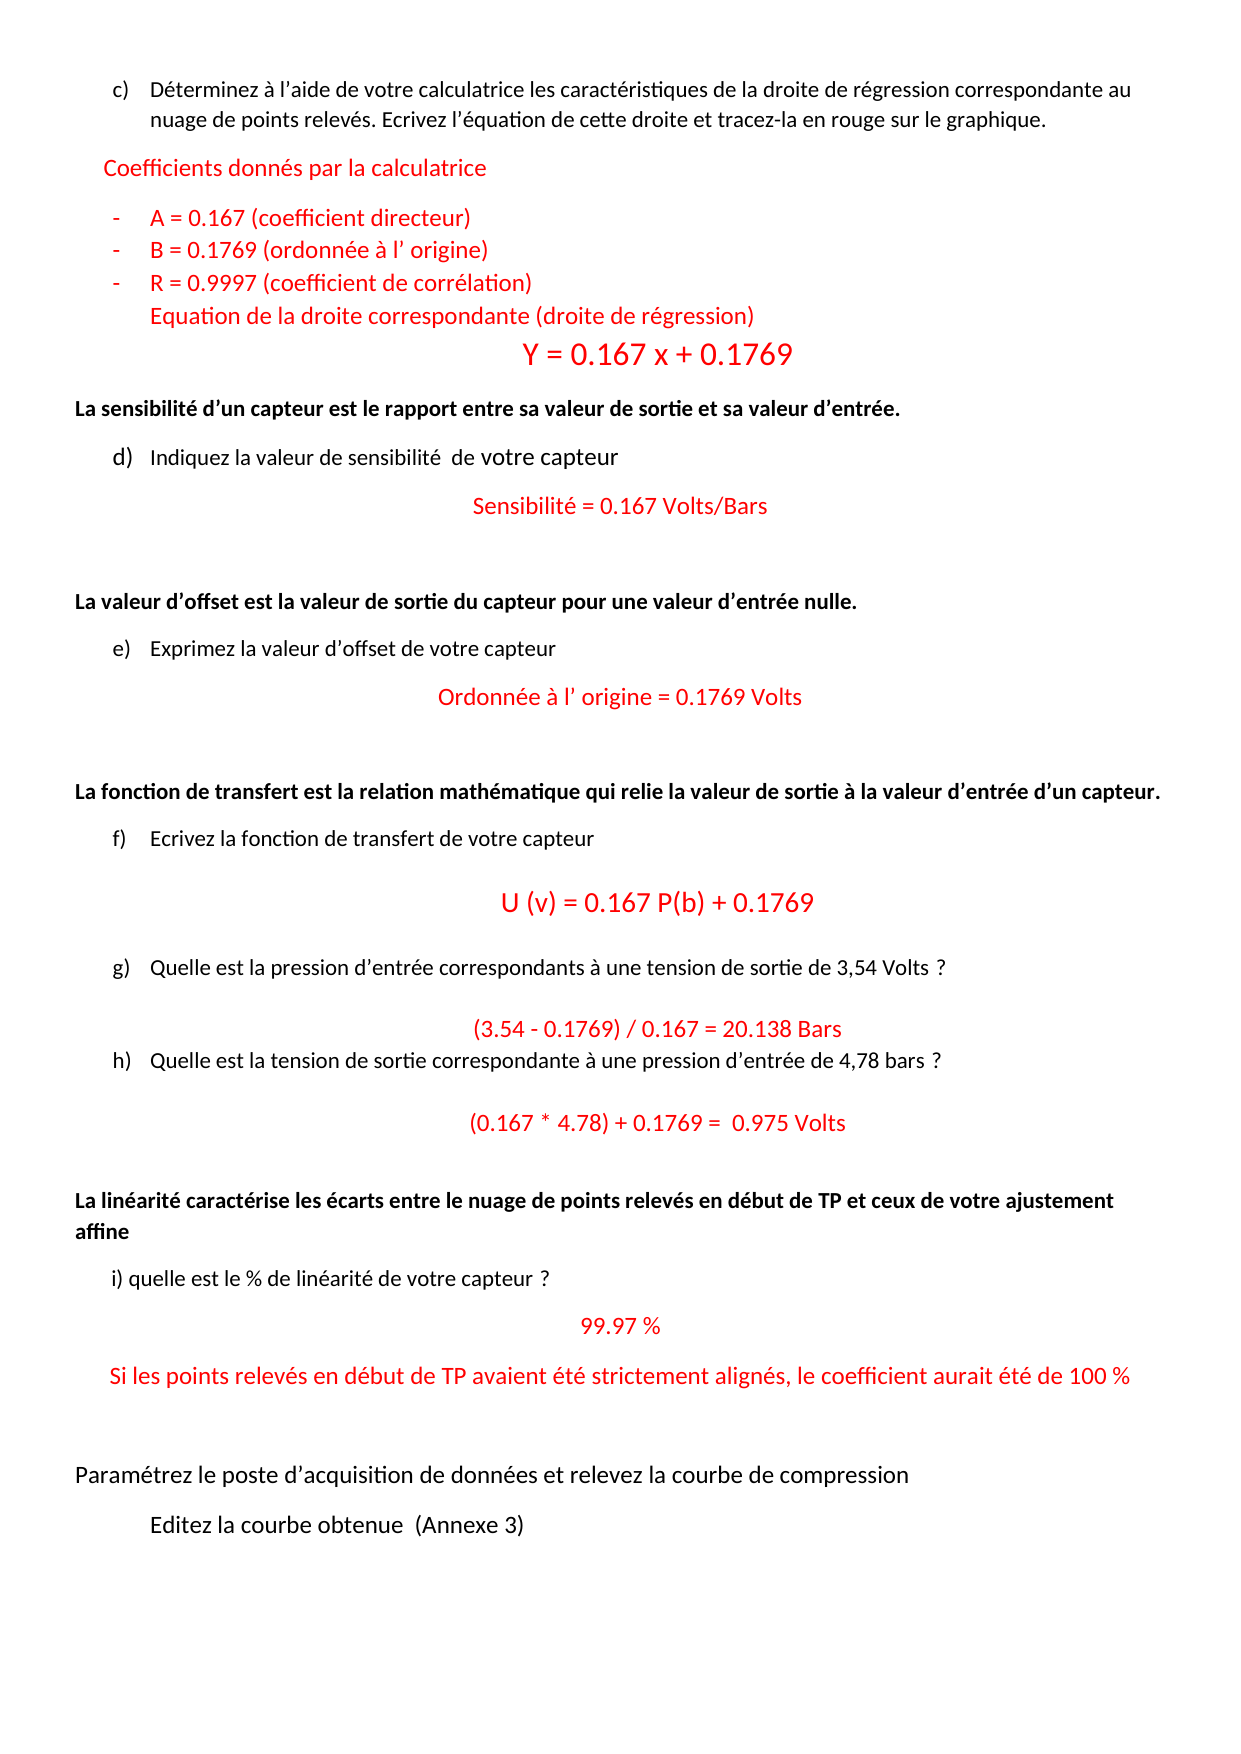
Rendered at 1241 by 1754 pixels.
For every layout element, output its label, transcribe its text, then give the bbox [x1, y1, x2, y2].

text Si les points relevés en début de TP avaient été strictement alignés, le coefficient aurait été de 100 % [75, 1360, 1165, 1391]
text i) quelle est le % de linéarité de votre capteur ? [75, 1264, 1165, 1292]
list (0.167 * 4.78) + 0.1769 = 0.975 Volts [150, 1107, 1165, 1137]
text Paramétrez le poste d’acquisition de données et relevez la courbe de compression [75, 1459, 1165, 1490]
list Déterminez à l’aide de votre calculatrice les caractéristiques de la droite de régression correspondante au nuage de points relevés. Ecrivez l’équation de cette droite et tracez-la en rouge sur le graphique. [112, 75, 1165, 133]
list B = 0.1769 (ordonnée à l’ origine) [112, 234, 1165, 265]
list Exprimez la valeur d’offset de votre capteur [112, 634, 1165, 662]
list Indiquez la valeur de sensibilité de votre capteur [112, 441, 1165, 471]
text Ordonnée à l’ origine = 0.1769 Volts [75, 681, 1165, 711]
list Quelle est la pression d’entrée correspondants à une tension de sortie de 3,54 Volts ? [112, 953, 1165, 981]
text La sensibilité d’un capteur est le rapport entre sa valeur de sortie et sa valeur d’entrée. [75, 394, 1165, 422]
list Y = 0.167 x + 0.1769 [150, 333, 1165, 374]
list Equation de la droite correspondante (droite de régression) [150, 300, 1165, 331]
list (3.54 - 0.1769) / 0.167 = 20.138 Bars [150, 1013, 1165, 1044]
text Coefficients donnés par la calculatrice [75, 152, 1165, 183]
list R = 0.9997 (coefficient de corrélation) [112, 267, 1165, 298]
list Quelle est la tension de sortie correspondante à une pression d’entrée de 4,78 bars ? [112, 1046, 1165, 1074]
text La linéarité caractérise les écarts entre le nuage de points relevés en début de TP et ceux de votre ajustement affine [75, 1187, 1165, 1245]
list Editez la courbe obtenue (Annexe 3) [150, 1509, 1165, 1539]
text 99.97 % [75, 1311, 1165, 1341]
text Sensibilité = 0.167 Volts/Bars [75, 490, 1165, 521]
list A = 0.167 (coefficient directeur) [112, 202, 1165, 232]
text La valeur d’offset est la valeur de sortie du capteur pour une valeur d’entrée nulle. [75, 587, 1165, 615]
list Ecrivez la fonction de transfert de votre capteur [112, 824, 1165, 852]
text La fonction de transfert est la relation mathématique qui relie la valeur de sortie à la valeur d’entrée d’un capteur. [75, 777, 1165, 805]
list U (v) = 0.167 P(b) + 0.1769 [150, 884, 1165, 920]
